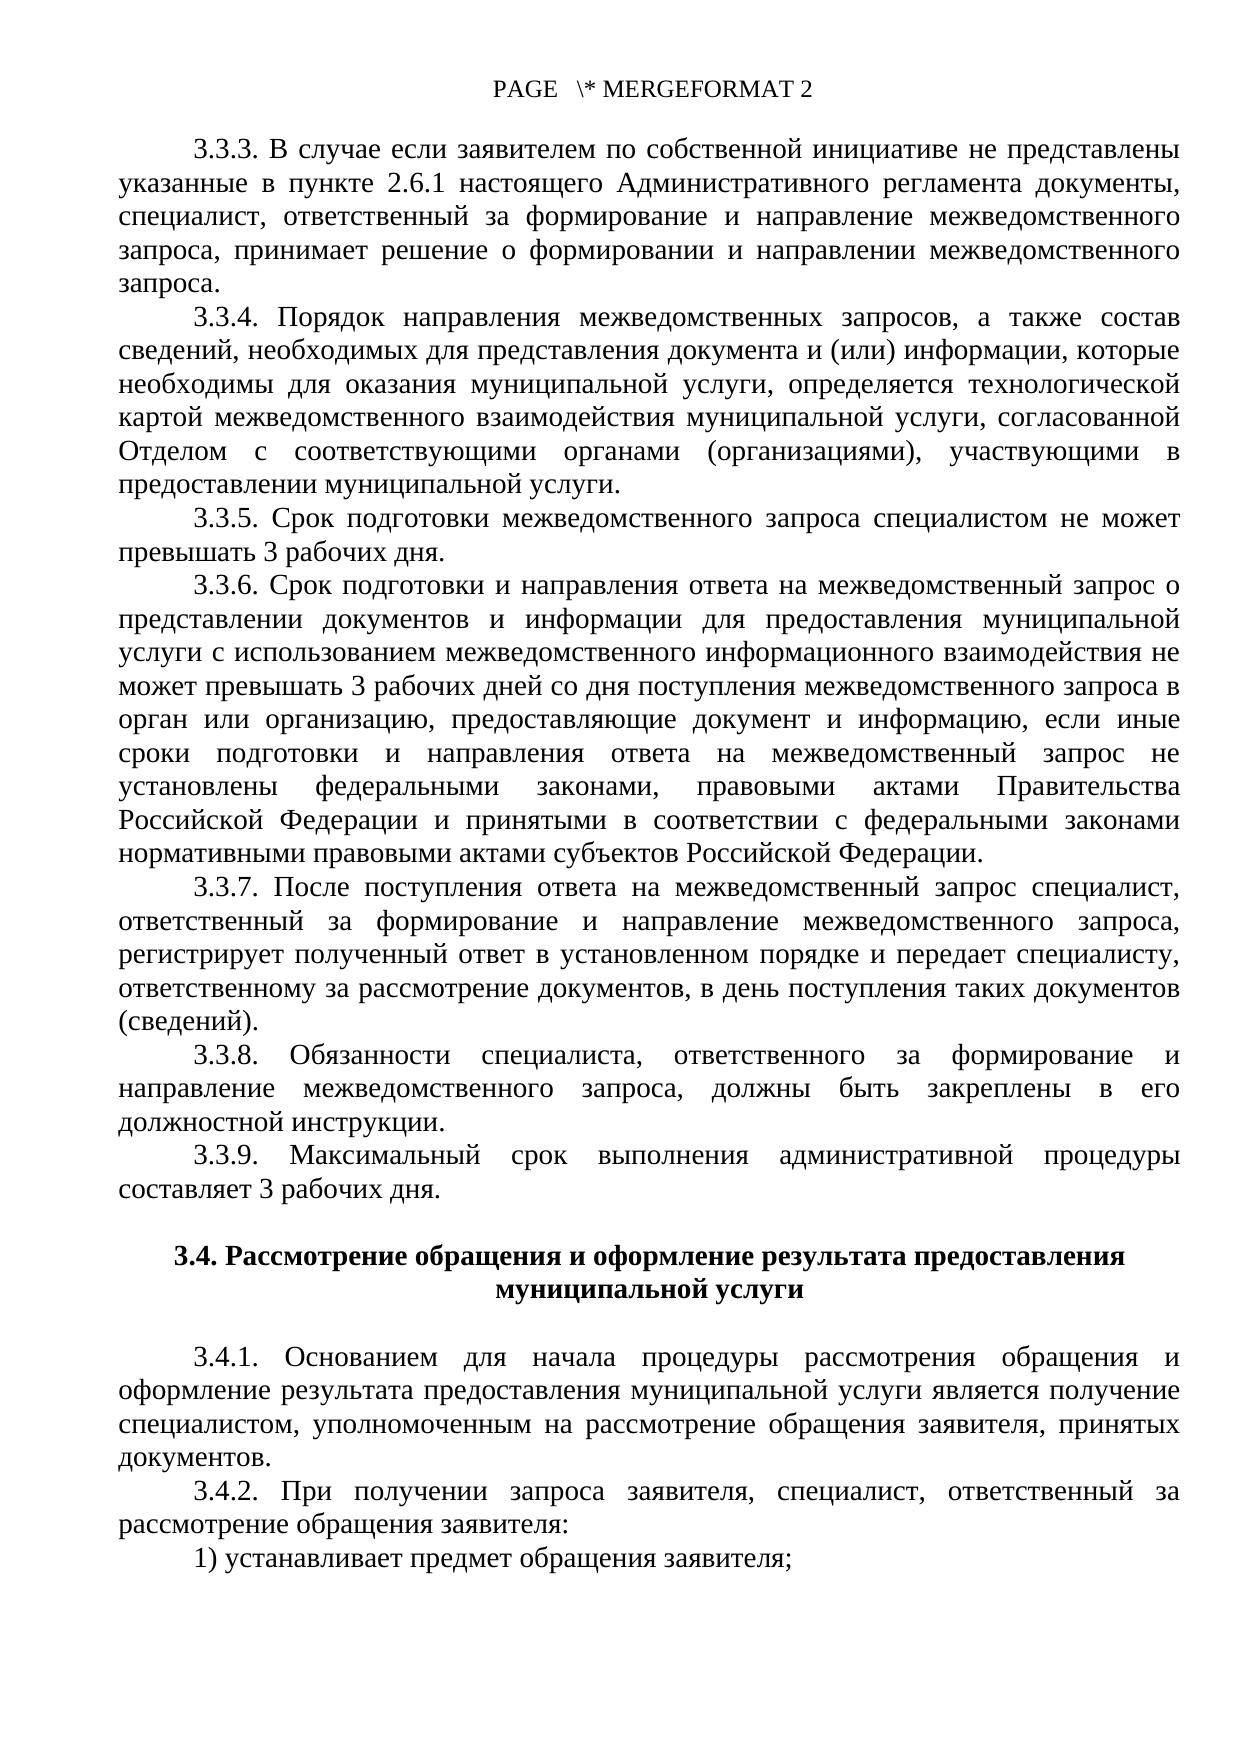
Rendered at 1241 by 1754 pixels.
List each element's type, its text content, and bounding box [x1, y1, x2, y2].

text 3.3.3. В случае если заявителем по собственной инициативе не представлены указанные в пункте 2.6.1 настоящего Административного регламента документы, специалист, ответственный за формирование и направление межведомственного запроса, принимает решение о формировании и направлении межведомственного запроса. [118, 131, 1181, 299]
text 3.4.1. Основанием для начала процедуры рассмотрения обращения и оформление результата предоставления муниципальной услуги является получение специалистом, уполномоченным на рассмотрение обращения заявителя, принятых документов. [118, 1339, 1181, 1473]
text 3.4. Рассмотрение обращения и оформление результата предоставления муниципальной услуги [118, 1238, 1181, 1305]
text 3.3.6. Срок подготовки и направления ответа на межведомственный запрос о представлении документов и информации для предоставления муниципальной услуги с использованием межведомственного информационного взаимодействия не может превышать 3 рабочих дней со дня поступления межведомственного запроса в орган или организацию, предоставляющие документ и информацию, если иные сроки подготовки и направления ответа на межведомственный запрос не установлены федеральными законами, правовыми актами Правительства Российской Федерации и принятыми в соответствии с федеральными законами нормативными правовыми актами субъектов Российской Федерации. [118, 567, 1181, 869]
text 3.3.9. Максимальный срок выполнения административной процедуры составляет 3 рабочих дня. [118, 1137, 1181, 1204]
text 1) устанавливает предмет обращения заявителя; [118, 1540, 1181, 1573]
text 3.3.4. Порядок направления межведомственных запросов, а также состав сведений, необходимых для представления документа и (или) информации, которые необходимы для оказания муниципальной услуги, определяется технологической картой межведомственного взаимодействия муниципальной услуги, согласованной Отделом с соответствующими органами (организациями), участвующими в предоставлении муниципальной услуги. [118, 299, 1181, 500]
text 3.4.2. При получении запроса заявителя, специалист, ответственный за рассмотрение обращения заявителя: [118, 1473, 1181, 1540]
text 3.3.5. Срок подготовки межведомственного запроса специалистом не может превышать 3 рабочих дня. [118, 500, 1181, 567]
text 3.3.8. Обязанности специалиста, ответственного за формирование и направление межведомственного запроса, должны быть закреплены в его должностной инструкции. [118, 1037, 1181, 1137]
text 3.3.7. После поступления ответа на межведомственный запрос специалист, ответственный за формирование и направление межведомственного запроса, регистрирует полученный ответ в установленном порядке и передает специалисту, ответственному за рассмотрение документов, в день поступления таких документов (сведений). [118, 869, 1181, 1037]
